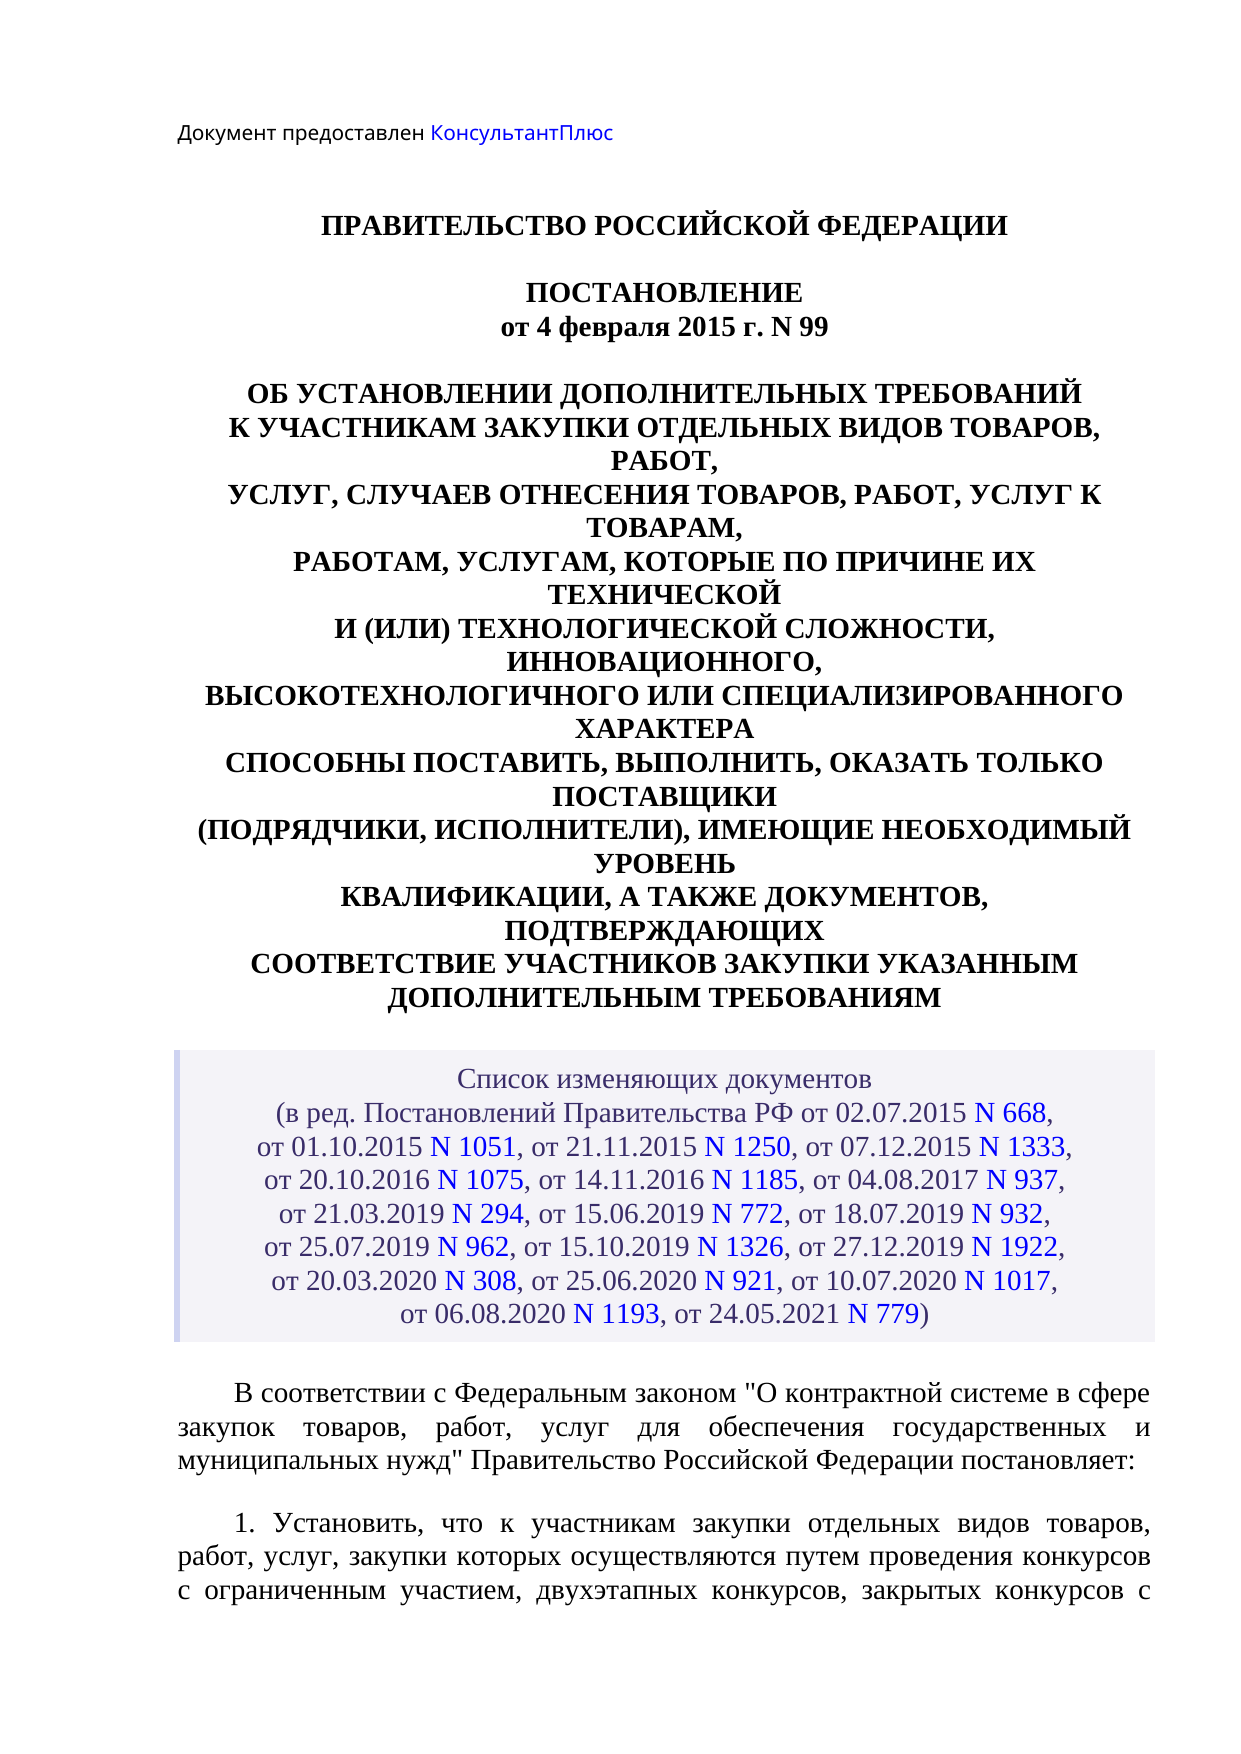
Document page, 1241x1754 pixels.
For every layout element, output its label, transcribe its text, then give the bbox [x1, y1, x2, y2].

title ПРАВИТЕЛЬСТВО РОССИЙСКОЙ ФЕДЕРАЦИИ [177, 208, 1152, 242]
table_header Список изменяющих документов (в ред. Постановлений Правительства РФ от 02.07.2015 N 668, от 01.10.2015 N 1051, от 21.11.2015 N 1250, от 07.12.2015 N 1333, от 20.10.2016 N 1075, от 14.11.2016 N 1185, от 04.08.2017 N 937, от 21.03.2019 N 294, от 15.06.2019 N 772, от 18.07.2019 N 932, от 25.07.2019 N 962, от 15.10.2019 N 1326, от 27.12.2019 N 1922, от 20.03.2020 N 308, от 25.06.2020 N 921, от 10.07.2020 N 1017, от 06.08.2020 N 1193, от 24.05.2021 N 779) [180, 1050, 1149, 1342]
text В соответствии с Федеральным законом "О контрактной системе в сфере закупок товаров, работ, услуг для обеспечения государственных и муниципальных нужд" Правительство Российской Федерации постановляет: [177, 1375, 1152, 1476]
title УСЛУГ, СЛУЧАЕВ ОТНЕСЕНИЯ ТОВАРОВ, РАБОТ, УСЛУГ К ТОВАРАМ, [177, 477, 1152, 544]
title (ПОДРЯДЧИКИ, ИСПОЛНИТЕЛИ), ИМЕЮЩИЕ НЕОБХОДИМЫЙ УРОВЕНЬ [177, 812, 1152, 879]
title ДОПОЛНИТЕЛЬНЫМ ТРЕБОВАНИЯМ [177, 980, 1152, 1013]
title Документ предоставлен КонсультантПлюс [177, 118, 1152, 175]
title ВЫСОКОТЕХНОЛОГИЧНОГО ИЛИ СПЕЦИАЛИЗИРОВАННОГО ХАРАКТЕРА [177, 678, 1152, 745]
title СПОСОБНЫ ПОСТАВИТЬ, ВЫПОЛНИТЬ, ОКАЗАТЬ ТОЛЬКО ПОСТАВЩИКИ [177, 745, 1152, 812]
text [177, 1505, 1152, 1606]
title от 4 февраля 2015 г. N 99 [177, 309, 1152, 343]
title ОБ УСТАНОВЛЕНИИ ДОПОЛНИТЕЛЬНЫХ ТРЕБОВАНИЙ [177, 376, 1152, 410]
title К УЧАСТНИКАМ ЗАКУПКИ ОТДЕЛЬНЫХ ВИДОВ ТОВАРОВ, РАБОТ, [177, 410, 1152, 477]
title РАБОТАМ, УСЛУГАМ, КОТОРЫЕ ПО ПРИЧИНЕ ИХ ТЕХНИЧЕСКОЙ [177, 544, 1152, 611]
title ПОСТАНОВЛЕНИЕ [177, 276, 1152, 309]
title КВАЛИФИКАЦИИ, А ТАКЖЕ ДОКУМЕНТОВ, ПОДТВЕРЖДАЮЩИХ [177, 879, 1152, 946]
title И (ИЛИ) ТЕХНОЛОГИЧЕСКОЙ СЛОЖНОСТИ, ИННОВАЦИОННОГО, [177, 611, 1152, 678]
title СООТВЕТСТВИЕ УЧАСТНИКОВ ЗАКУПКИ УКАЗАННЫМ [177, 946, 1152, 980]
